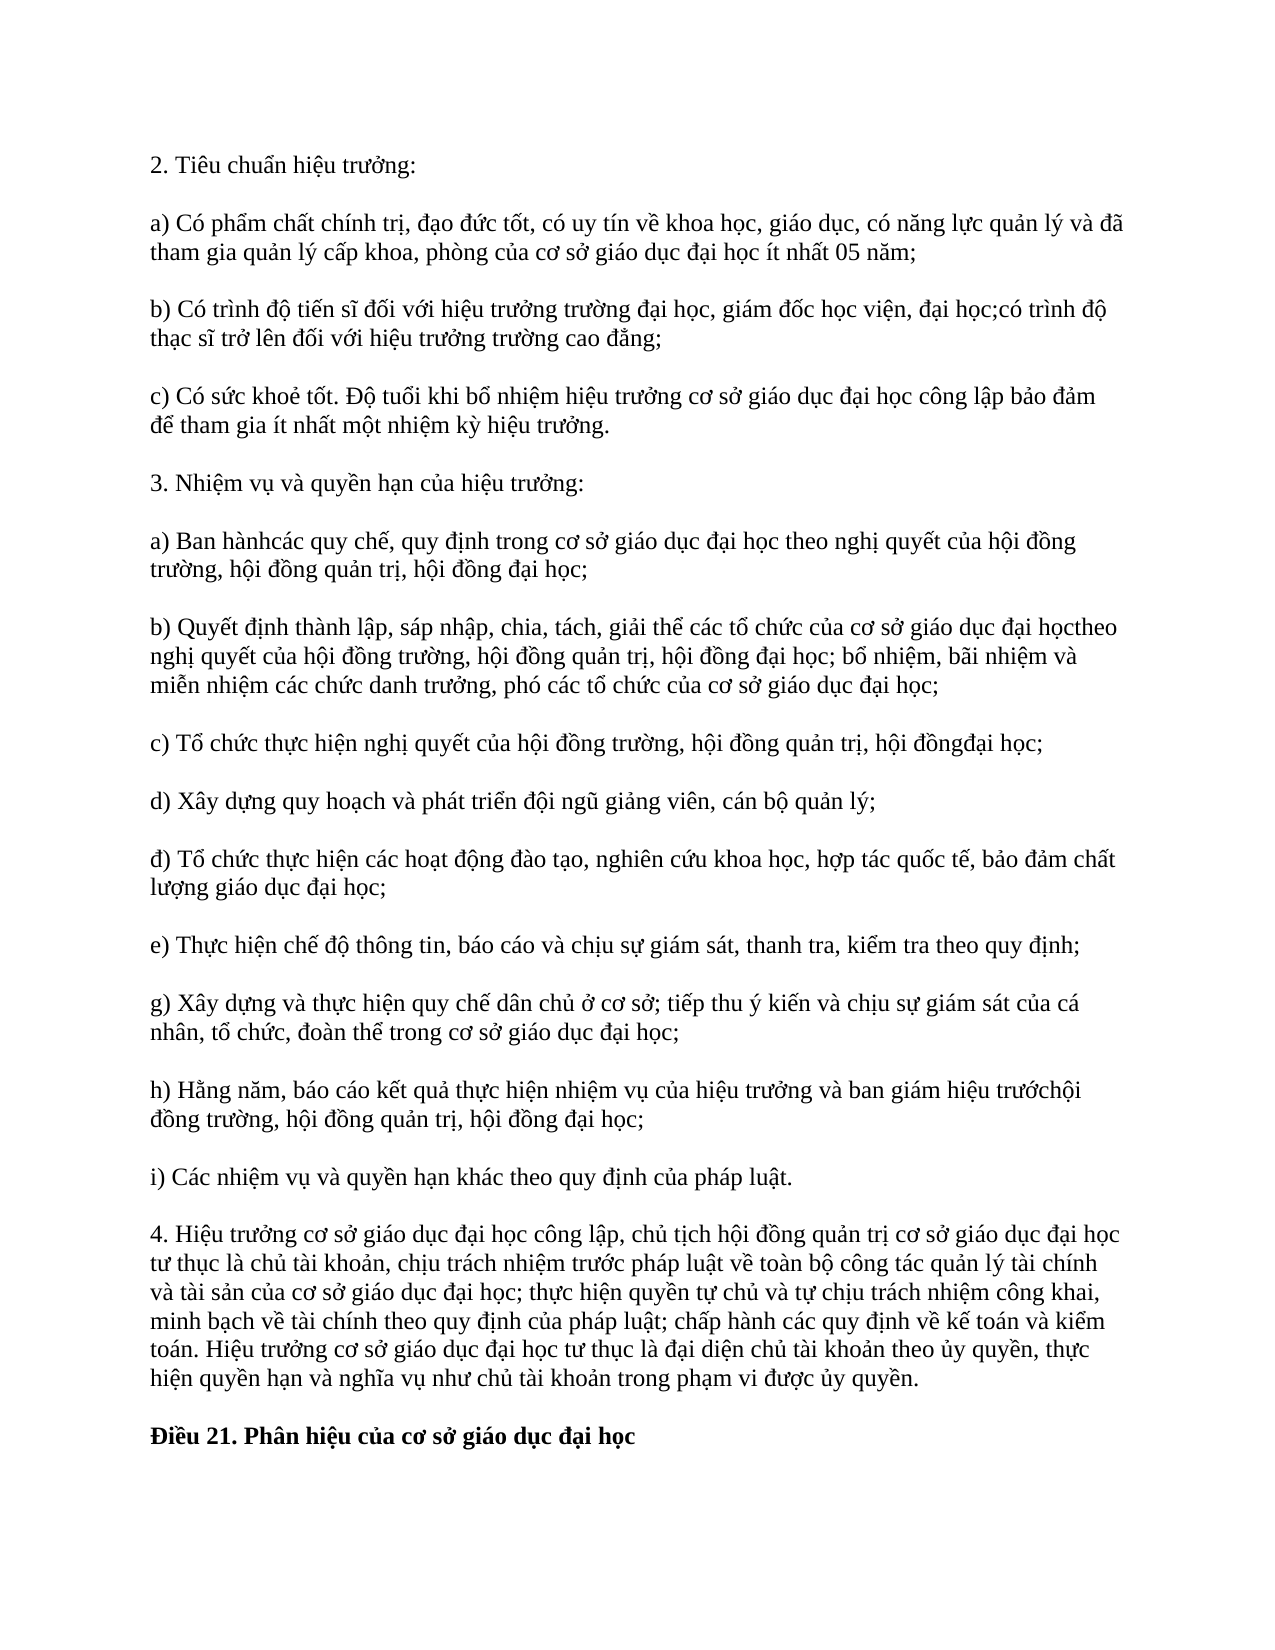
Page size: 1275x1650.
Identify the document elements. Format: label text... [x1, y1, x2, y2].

text h) Hằng năm, báo cáo kết quả thực hiện nhiệm vụ của hiệu trưởng và ban giám hiệu trướchội đồng trường, hội đồng quản trị, hội đồng đại học; [150, 1075, 1125, 1132]
text a) Có phẩm chất chính trị, đạo đức tốt, có uy tín về khoa học, giáo dục, có năng lực quản lý và đã tham gia quản lý cấp khoa, phòng của cơ sở giáo dục đại học ít nhất 05 năm; [150, 208, 1125, 265]
text i) Các nhiệm vụ và quyền hạn khác theo quy định của pháp luật. [150, 1162, 1125, 1190]
text e) Thực hiện chế độ thông tin, báo cáo và chịu sự giám sát, thanh tra, kiểm tra theo quy định; [150, 930, 1125, 959]
text 2. Tiêu chuẩn hiệu trưởng: [150, 150, 1125, 179]
text c) Có sức khoẻ tốt. Độ tuổi khi bổ nhiệm hiệu trưởng cơ sở giáo dục đại học công lập bảo đảm để tham gia ít nhất một nhiệm kỳ hiệu trưởng. [150, 381, 1125, 439]
text đ) Tổ chức thực hiện các hoạt động đào tạo, nghiên cứu khoa học, hợp tác quốc tế, bảo đảm chất lượng giáo dục đại học; [150, 844, 1125, 901]
text b) Quyết định thành lập, sáp nhập, chia, tách, giải thể các tổ chức của cơ sở giáo dục đại họctheo nghị quyết của hội đồng trường, hội đồng quản trị, hội đồng đại học; bổ nhiệm, bãi nhiệm và miễn nhiệm các chức danh trưởng, phó các tổ chức của cơ sở giáo dục đại học; [150, 612, 1125, 699]
text a) Ban hànhcác quy chế, quy định trong cơ sở giáo dục đại học theo nghị quyết của hội đồng trường, hội đồng quản trị, hội đồng đại học; [150, 526, 1125, 583]
text c) Tổ chức thực hiện nghị quyết của hội đồng trường, hội đồng quản trị, hội đồngđại học; [150, 728, 1125, 757]
text d) Xây dựng quy hoạch và phát triển đội ngũ giảng viên, cán bộ quản lý; [150, 786, 1125, 814]
text b) Có trình độ tiến sĩ đối với hiệu trưởng trường đại học, giám đốc học viện, đại học;có trình độ thạc sĩ trở lên đối với hiệu trưởng trường cao đẳng; [150, 294, 1125, 352]
text 4. Hiệu trưởng cơ sở giáo dục đại học công lập, chủ tịch hội đồng quản trị cơ sở giáo dục đại học tư thục là chủ tài khoản, chịu trách nhiệm trước pháp luật về toàn bộ công tác quản lý tài chính và tài sản của cơ sở giáo dục đại học; thực hiện quyền tự chủ và tự chịu trách nhiệm công khai, minh bạch về tài chính theo quy định của pháp luật; chấp hành các quy định về kế toán và kiểm toán. Hiệu trưởng cơ sở giáo dục đại học tư thục là đại diện chủ tài khoản theo ủy quyền, thực hiện quyền hạn và nghĩa vụ như chủ tài khoản trong phạm vi được ủy quyền. [150, 1219, 1125, 1392]
text 3. Nhiệm vụ và quyền hạn của hiệu trưởng: [150, 468, 1125, 497]
text g) Xây dựng và thực hiện quy chế dân chủ ở cơ sở; tiếp thu ý kiến và chịu sự giám sát của cá nhân, tổ chức, đoàn thể trong cơ sở giáo dục đại học; [150, 988, 1125, 1046]
text Điều 21. Phân hiệu của cơ sở giáo dục đại học [150, 1421, 1125, 1450]
